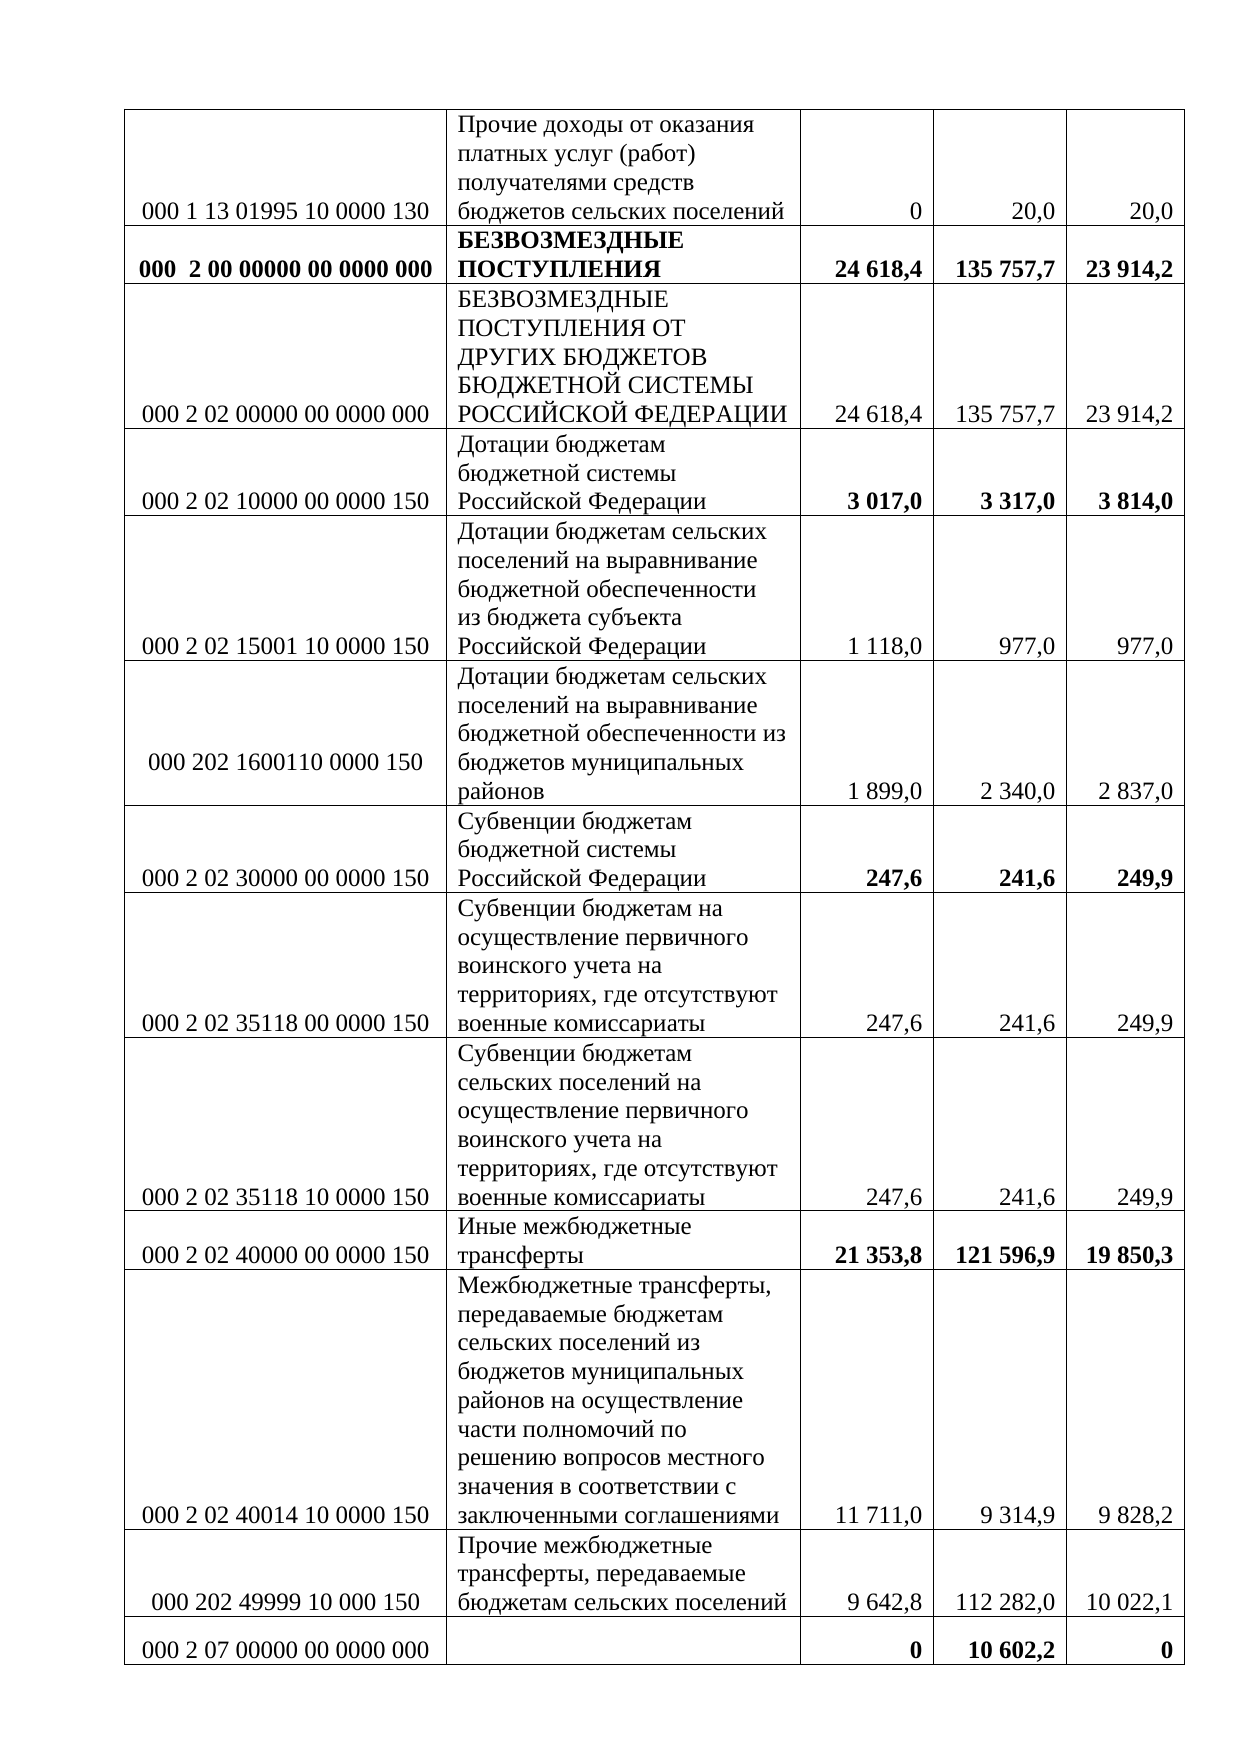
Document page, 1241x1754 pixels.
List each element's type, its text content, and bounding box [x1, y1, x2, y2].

table_cell 0 [801, 1617, 933, 1664]
table_cell 249,9 [1067, 893, 1184, 1037]
table_cell 23 914,2 [1067, 284, 1184, 428]
table_cell 2 340,0 [934, 661, 1066, 805]
table_cell Субвенции бюджетам сельских поселений на осуществление первичного воинского учета на территориях, где отсутствуют военные комиссариаты [447, 1038, 800, 1210]
table_cell Дотации бюджетам сельских поселений на выравнивание бюджетной обеспеченности из бюджета субъекта Российской Федерации [447, 516, 800, 660]
table_cell 977,0 [934, 516, 1066, 660]
table_cell Иные межбюджетные трансферты [447, 1211, 800, 1269]
table_cell 000 2 02 10000 00 0000 150 [125, 429, 446, 515]
table_cell 3 017,0 [801, 429, 933, 515]
table_cell Прочие межбюджетные трансферты, передаваемые бюджетам сельских поселений [447, 1530, 800, 1616]
table_cell 0 [801, 110, 933, 224]
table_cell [447, 1617, 800, 1664]
table_cell 241,6 [934, 1038, 1066, 1210]
table_cell 249,9 [1067, 1038, 1184, 1210]
table_cell 241,6 [934, 806, 1066, 892]
table_cell 000 2 02 40000 00 0000 150 [125, 1211, 446, 1269]
table_cell 247,6 [801, 806, 933, 892]
table_cell 000 2 02 35118 00 0000 150 [125, 893, 446, 1037]
table_cell 20,0 [934, 110, 1066, 224]
table_cell 19 850,3 [1067, 1211, 1184, 1269]
table_cell 000 2 02 35118 10 0000 150 [125, 1038, 446, 1210]
table_cell 9 314,9 [934, 1270, 1066, 1529]
table_cell 977,0 [1067, 516, 1184, 660]
table_cell 9 828,2 [1067, 1270, 1184, 1529]
table_cell 000 1 13 01995 10 0000 130 [125, 110, 446, 224]
table_cell 1 118,0 [801, 516, 933, 660]
table_cell Дотации бюджетам сельских поселений на выравнивание бюджетной обеспеченности из бюджетов муниципальных районов [447, 661, 800, 805]
table_cell 000 2 00 00000 00 0000 000 [125, 226, 446, 283]
table_cell Прочие доходы от оказания платных услуг (работ) получателями средств бюджетов сельских поселений [447, 110, 800, 224]
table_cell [125, 1617, 446, 1664]
table_cell 0 [1067, 1617, 1184, 1664]
table_cell 000 202 1600110 0000 150 [125, 661, 446, 805]
table_cell 135 757,7 [934, 284, 1066, 428]
table_cell БЕЗВОЗМЕЗДНЫЕ ПОСТУПЛЕНИЯ [447, 226, 800, 283]
table_cell 000 2 02 15001 10 0000 150 [125, 516, 446, 660]
table_cell Субвенции бюджетам на осуществление первичного воинского учета на территориях, где отсутствуют военные комиссариаты [447, 893, 800, 1037]
table_cell 1 899,0 [801, 661, 933, 805]
table_cell 10 602,2 [934, 1617, 1066, 1664]
table_cell 000 2 02 30000 00 0000 150 [125, 806, 446, 892]
table_cell 121 596,9 [934, 1211, 1066, 1269]
table_cell Дотации бюджетам бюджетной системы Российской Федерации [447, 429, 800, 515]
table_cell Субвенции бюджетам бюджетной системы Российской Федерации [447, 806, 800, 892]
table_cell 2 837,0 [1067, 661, 1184, 805]
table_cell 241,6 [934, 893, 1066, 1037]
table_cell 000 202 49999 10 000 150 [125, 1530, 446, 1616]
table_cell 000 2 02 40014 10 0000 150 [125, 1270, 446, 1529]
table_cell 10 022,1 [1067, 1530, 1184, 1616]
table_cell 9 642,8 [801, 1530, 933, 1616]
table_cell 3 317,0 [934, 429, 1066, 515]
table_cell 20,0 [1067, 110, 1184, 224]
table_cell 135 757,7 [934, 226, 1066, 283]
table_cell 23 914,2 [1067, 226, 1184, 283]
table_cell Межбюджетные трансферты, передаваемые бюджетам сельских поселений из бюджетов муниципальных районов на осуществление части полномочий по решению вопросов местного значения в соответствии с заключенными соглашениями [447, 1270, 800, 1529]
table_cell 247,6 [801, 893, 933, 1037]
table_cell 3 814,0 [1067, 429, 1184, 515]
table_cell 21 353,8 [801, 1211, 933, 1269]
table_cell 11 711,0 [801, 1270, 933, 1529]
table_cell 000 2 02 00000 00 0000 000 [125, 284, 446, 428]
table_cell 24 618,4 [801, 226, 933, 283]
table_cell БЕЗВОЗМЕЗДНЫЕ ПОСТУПЛЕНИЯ ОТ ДРУГИХ БЮДЖЕТОВ БЮДЖЕТНОЙ СИСТЕМЫ РОССИЙСКОЙ ФЕДЕРАЦИИ [447, 284, 800, 428]
table_cell 249,9 [1067, 806, 1184, 892]
table_cell 24 618,4 [801, 284, 933, 428]
table_cell 247,6 [801, 1038, 933, 1210]
table_cell 112 282,0 [934, 1530, 1066, 1616]
